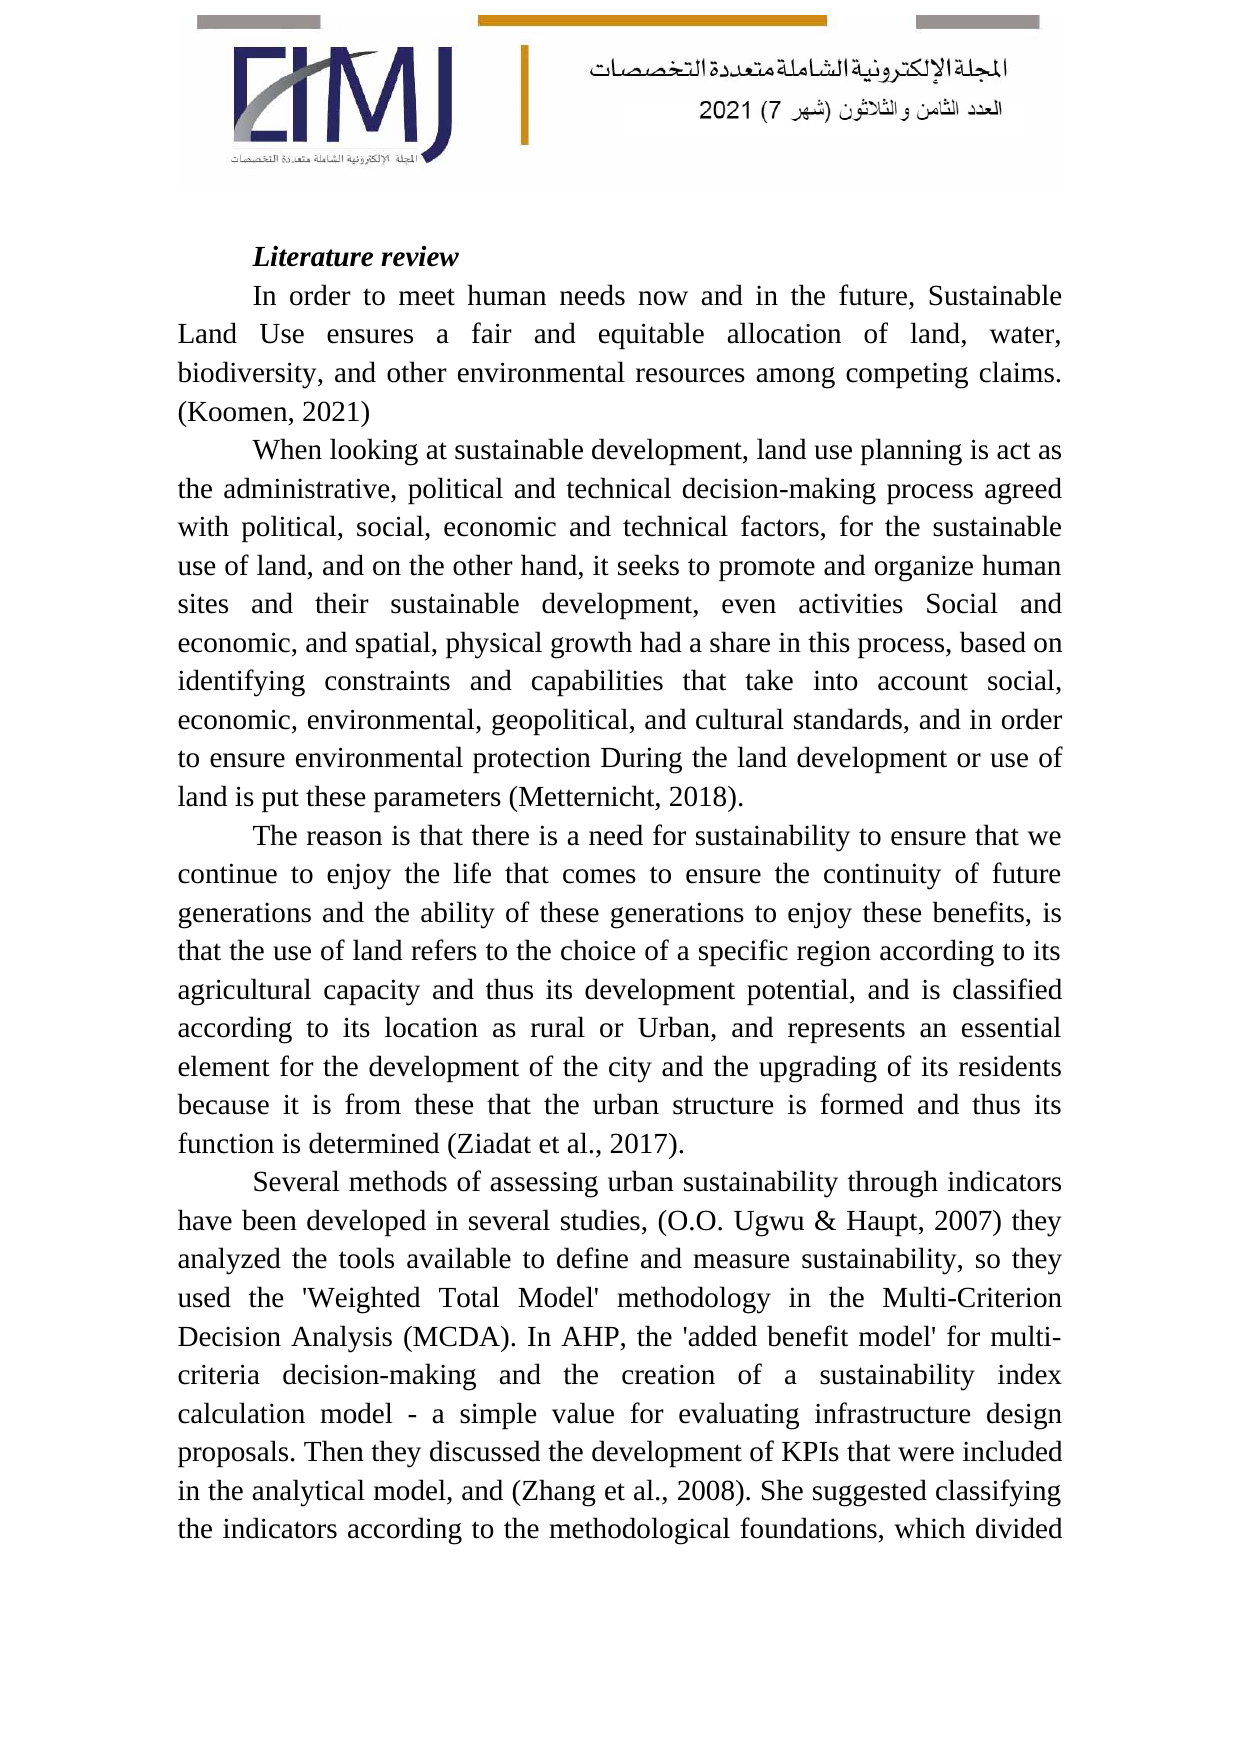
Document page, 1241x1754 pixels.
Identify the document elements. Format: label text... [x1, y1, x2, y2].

text In order to meet human needs now and in the future, Sustainable Land Use ensures a fair and equitable allocation of land, water, biodiversity, and other environmental resources among competing claims.(Koomen, 2021) [177, 278, 1063, 427]
text The reason is that there is a need for sustainability to ensure that we continue to enjoy the life that comes to ensure the continuity of future generations and the ability of these generations to enjoy these benefits, is that the use of land refers to the choice of a specific region according to its agricultural capacity and thus its development potential, and is classified according to its location as rural or Urban, and represents an essential element for the development of the city and the upgrading of its residents because it is from these that the urban structure is formed and thus its function is determined (Ziadat et al., 2017). [177, 818, 1063, 1159]
text When looking at sustainable development, land use planning is act as the administrative, political and technical decision-making process agreed with political, social, economic and technical factors, for the sustainable use of land, and on the other hand, it seeks to promote and organize human sites and their sustainable development, even activities Social and economic, and spatial, physical growth had a share in this process, based on identifying constraints and capabilities that take into account social, economic, environmental, geopolitical, and cultural standards, and in order to ensure environmental protection During the land development or use of land is put these parameters (Metternicht, 2018). [177, 432, 1063, 813]
picture [177, 15, 1062, 189]
text Literature review [177, 239, 1063, 273]
